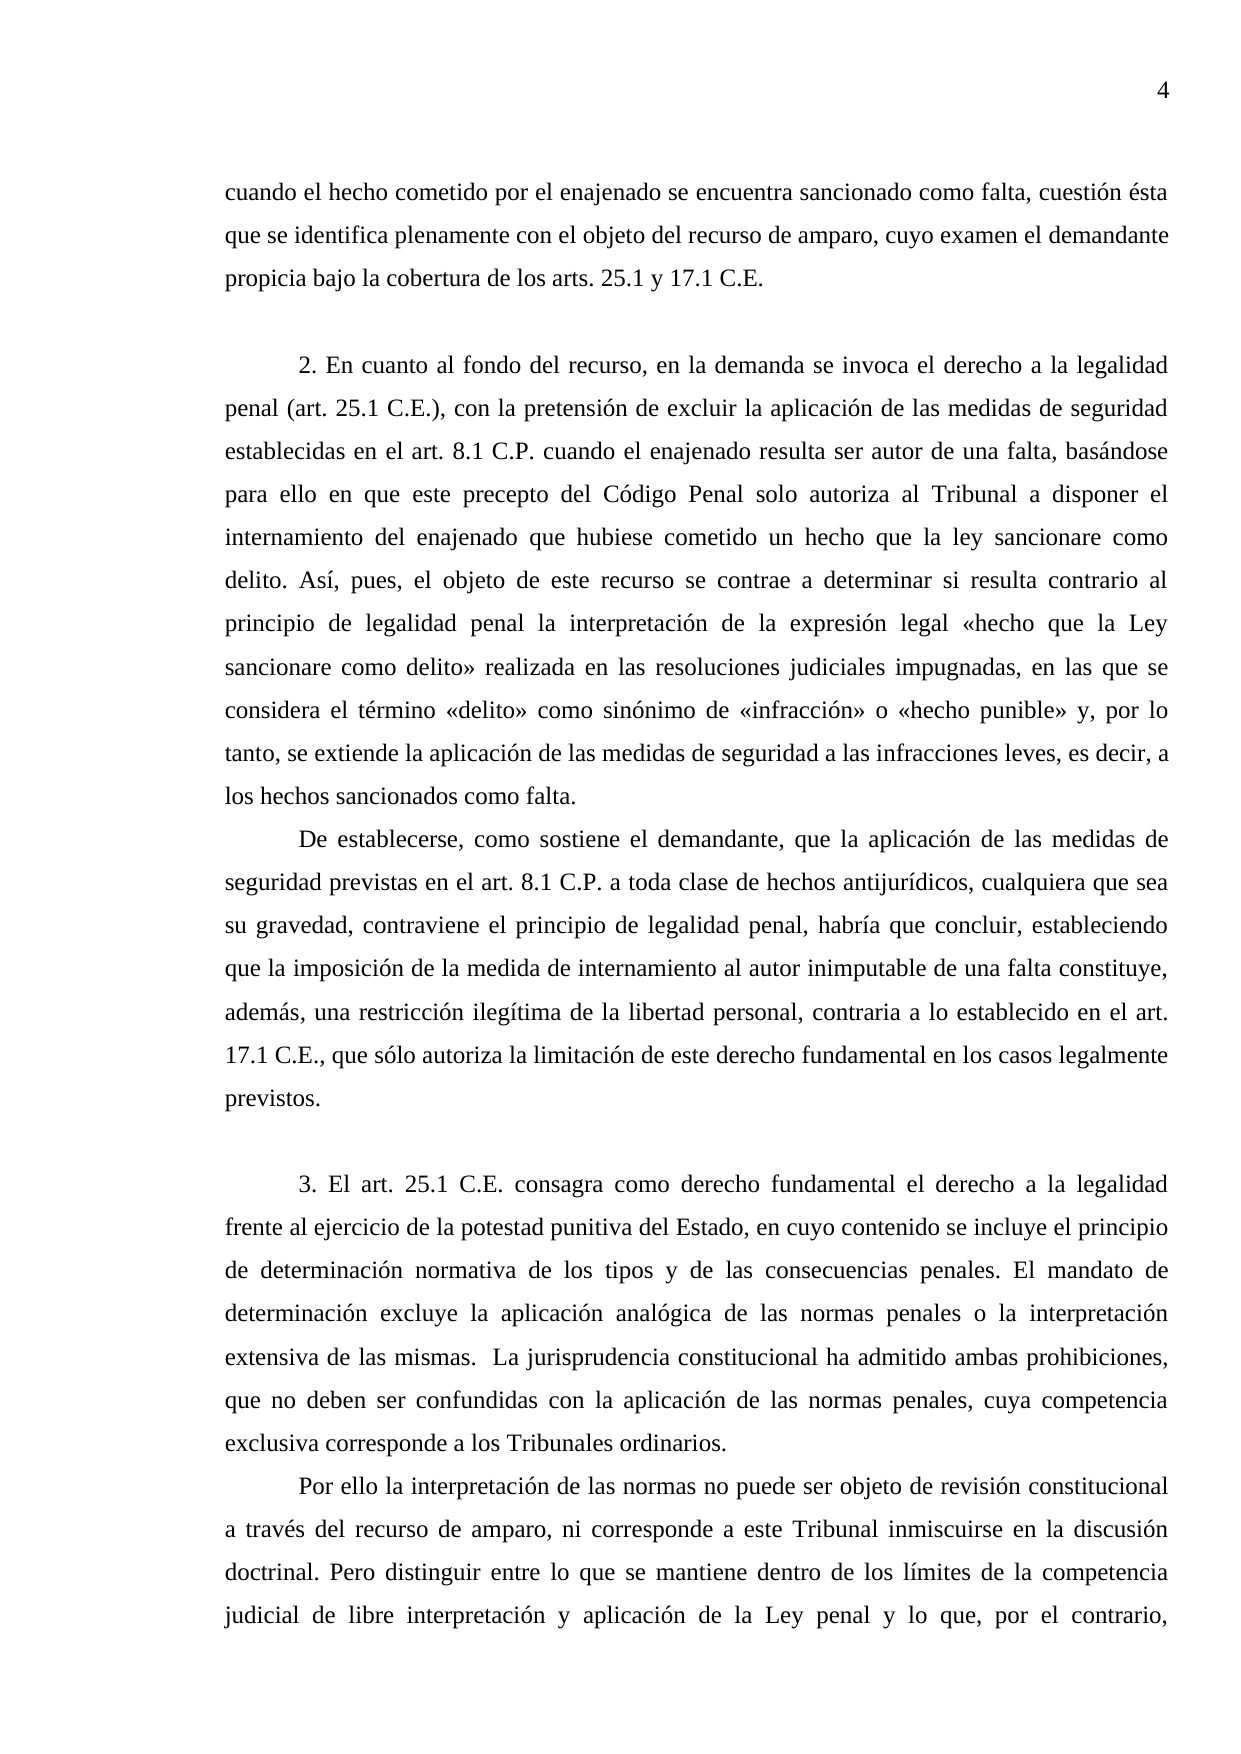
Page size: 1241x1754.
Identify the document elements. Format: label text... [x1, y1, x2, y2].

text 3. El art. 25.1 C.E. consagra como derecho fundamental el derecho a la legalidad frente al ejercicio de la potestad punitiva del Estado, en cuyo contenido se incluye el principio de determinación normativa de los tipos y de las consecuencias penales. El mandato de determinación excluye la aplicación analógica de las normas penales o la interpretación extensiva de las mismas. La jurisprudencia constitucional ha admitido ambas prohibiciones, que no deben ser confundidas con la aplicación de las normas penales, cuya competencia exclusiva corresponde a los Tribunales ordinarios. [224, 1169, 1169, 1457]
text 2. En cuanto al fondo del recurso, en la demanda se invoca el derecho a la legalidad penal (art. 25.1 C.E.), con la pretensión de excluir la aplicación de las medidas de seguridad establecidas en el art. 8.1 C.P. cuando el enajenado resulta ser autor de una falta, basándose para ello en que este precepto del Código Penal solo autoriza al Tribunal a disponer el internamiento del enajenado que hubiese cometido un hecho que la ley sancionare como delito. Así, pues, el objeto de este recurso se contrae a determinar si resulta contrario al principio de legalidad penal la interpretación de la expresión legal «hecho que la Ley sancionare como delito» realizada en las resoluciones judiciales impugnadas, en las que se considera el término «delito» como sinónimo de «infracción» o «hecho punible» y, por lo tanto, se extiende la aplicación de las medidas de seguridad a las infracciones leves, es decir, a los hechos sancionados como falta. [224, 350, 1169, 810]
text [224, 177, 1169, 292]
text De establecerse, como sostiene el demandante, que la aplicación de las medidas de seguridad previstas en el art. 8.1 C.P. a toda clase de hechos antijurídicos, cualquiera que sea su gravedad, contraviene el principio de legalidad penal, habría que concluir, estableciendo que la imposición de la medida de internamiento al autor inimputable de una falta constituye, además, una restricción ilegítima de la libertad personal, contraria a lo establecido en el art. 17.1 C.E., que sólo autoriza la limitación de este derecho fundamental en los casos legalmente previstos. [224, 824, 1169, 1112]
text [224, 1471, 1169, 1629]
